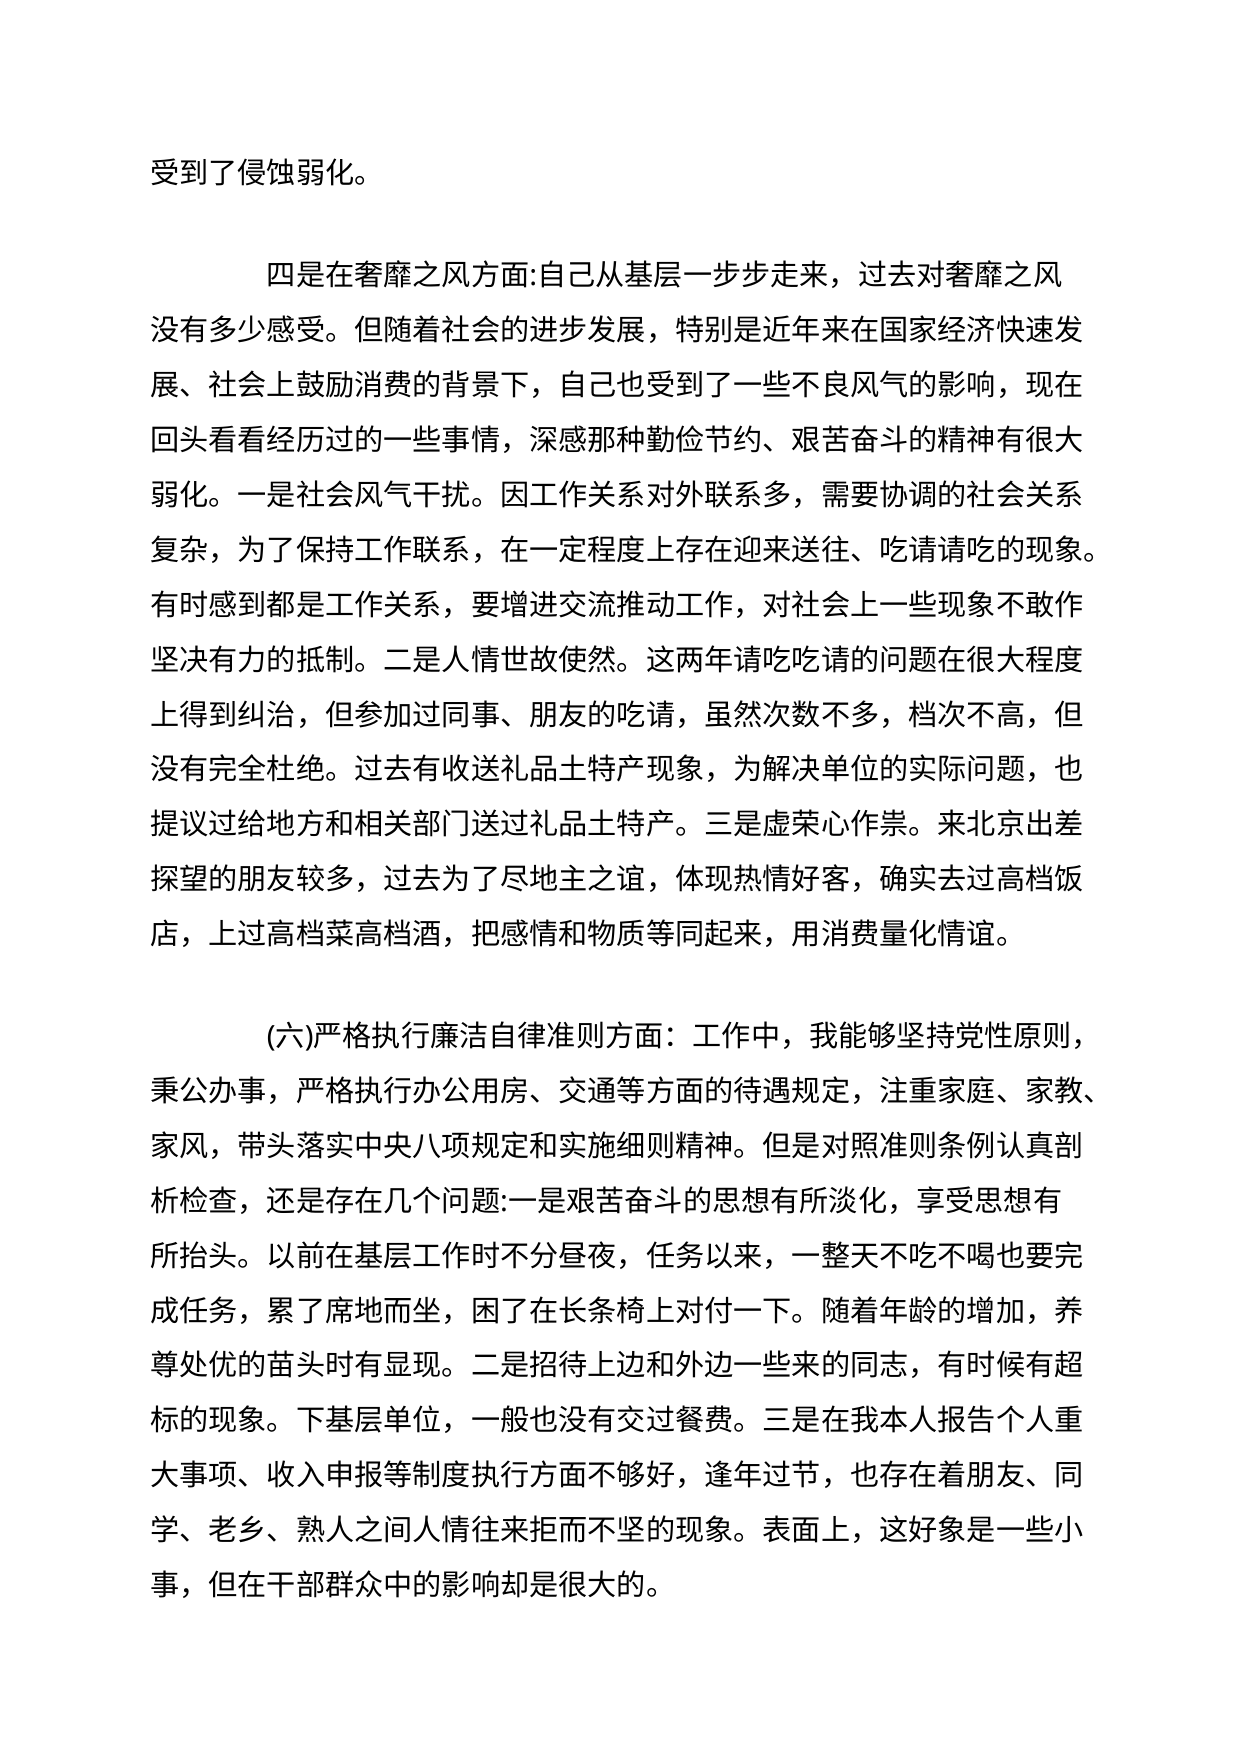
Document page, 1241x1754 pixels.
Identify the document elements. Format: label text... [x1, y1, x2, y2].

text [150, 150, 1090, 192]
text (六)严格执行廉洁自律准则方面：工作中，我能够坚持党性原则，秉公办事，严格执行办公用房、交通等方面的待遇规定，注重家庭、家教、家风，带头落实中央八项规定和实施细则精神。但是对照准则条例认真剖析检查，还是存在几个问题:一是艰苦奋斗的思想有所淡化，享受思想有所抬头。以前在基层工作时不分昼夜，任务以来，一整天不吃不喝也要完成任务，累了席地而坐，困了在长条椅上对付一下。随着年龄的增加，养尊处优的苗头时有显现。二是招待上边和外边一些来的同志，有时候有超标的现象。下基层单位，一般也没有交过餐费。三是在我本人报告个人重大事项、收入申报等制度执行方面不够好，逢年过节，也存在着朋友、同学、老乡、熟人之间人情往来拒而不坚的现象。表面上，这好象是一些小事，但在干部群众中的影响却是很大的。 [150, 1012, 1090, 1604]
text 四是在奢靡之风方面:自己从基层一步步走来，过去对奢靡之风没有多少感受。但随着社会的进步发展，特别是近年来在国家经济快速发展、社会上鼓励消费的背景下，自己也受到了一些不良风气的影响，现在回头看看经历过的一些事情，深感那种勤俭节约、艰苦奋斗的精神有很大弱化。一是社会风气干扰。因工作关系对外联系多，需要协调的社会关系复杂，为了保持工作联系，在一定程度上存在迎来送往、吃请请吃的现象。有时感到都是工作关系，要增进交流推动工作，对社会上一些现象不敢作坚决有力的抵制。二是人情世故使然。这两年请吃吃请的问题在很大程度上得到纠治，但参加过同事、朋友的吃请，虽然次数不多，档次不高，但没有完全杜绝。过去有收送礼品土特产现象，为解决单位的实际问题，也提议过给地方和相关部门送过礼品土特产。三是虚荣心作祟。来北京出差探望的朋友较多，过去为了尽地主之谊，体现热情好客，确实去过高档饭店，上过高档菜高档酒，把感情和物质等同起来，用消费量化情谊。 [150, 252, 1090, 953]
